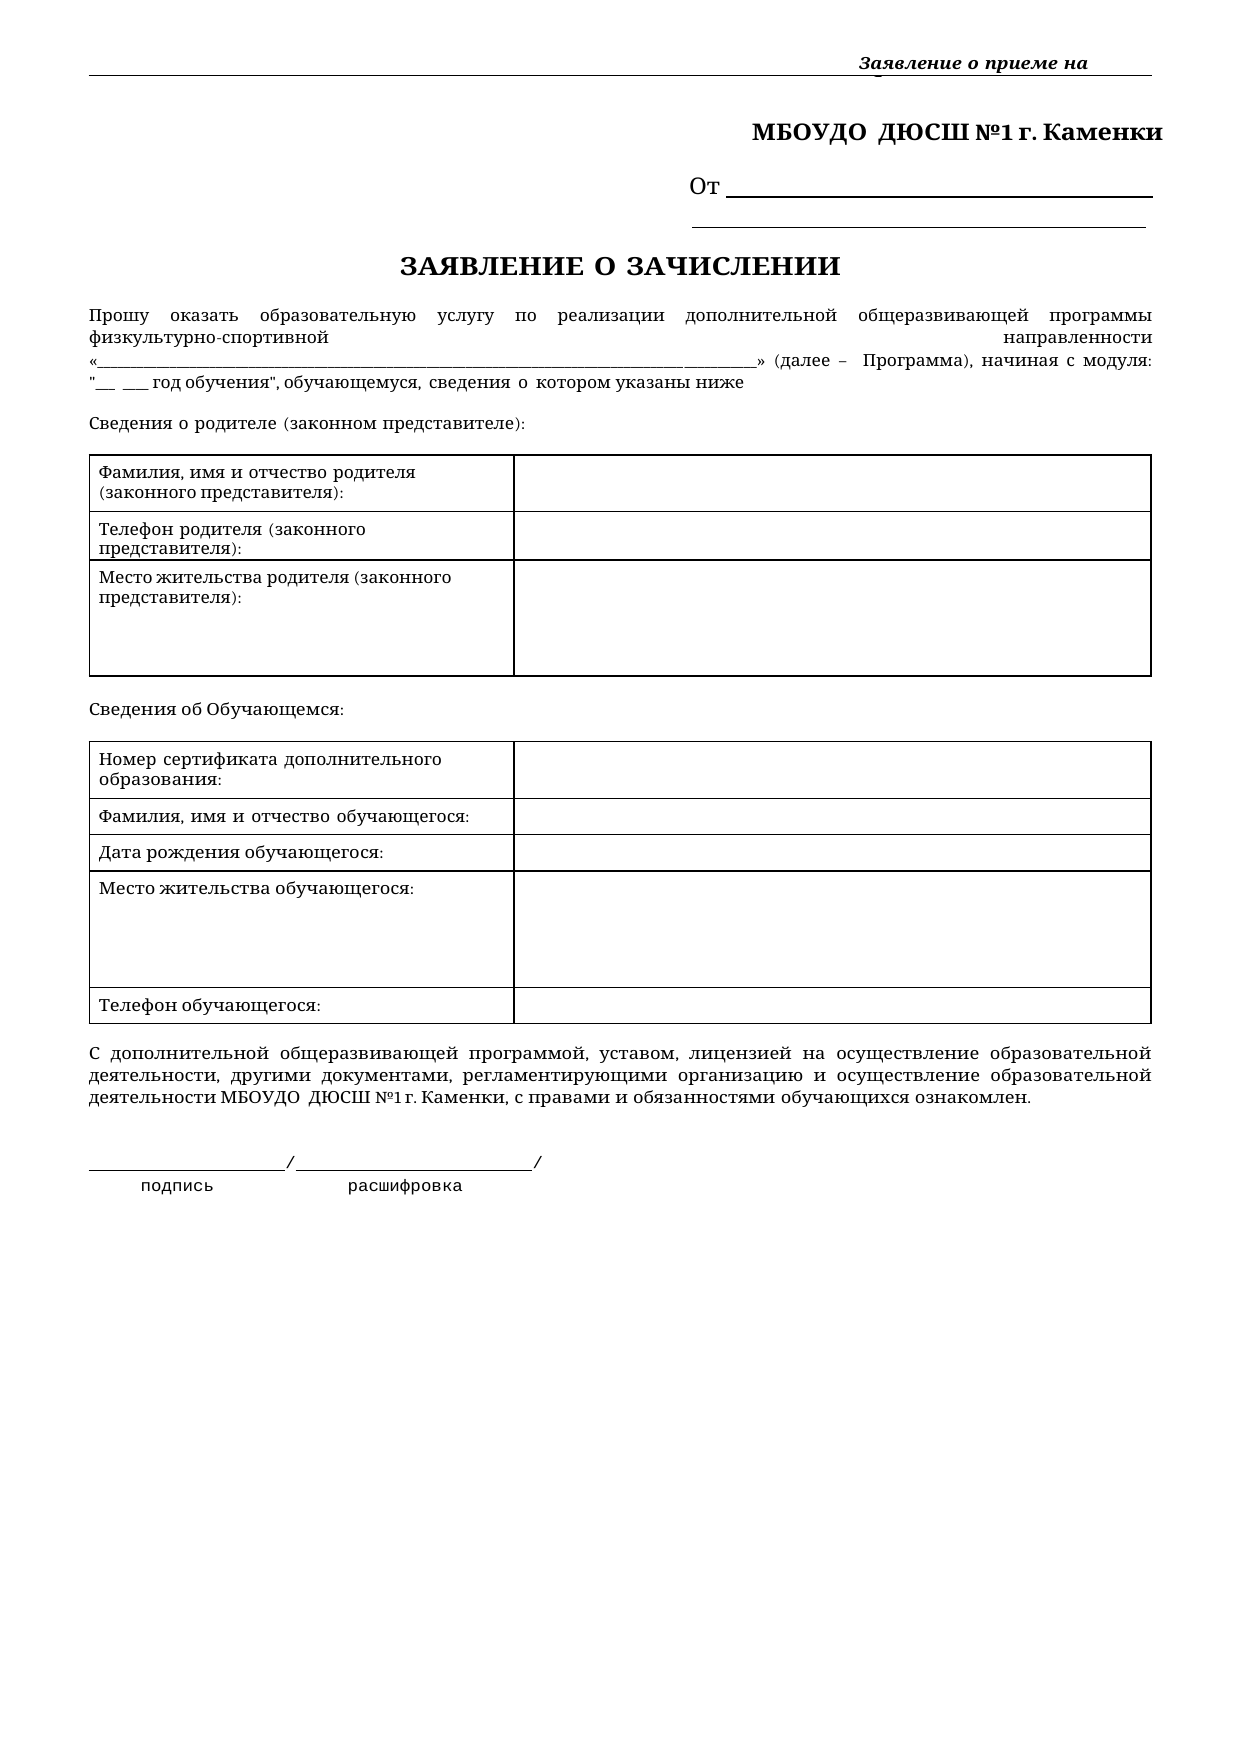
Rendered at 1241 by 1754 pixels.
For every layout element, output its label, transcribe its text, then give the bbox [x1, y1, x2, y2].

title ЗАЯВЛЕНИЕ О ЗАЧИСЛЕНИИ [384, 253, 856, 282]
text Сведения об Обучающемся: [88, 701, 1163, 720]
table_cell Место жительства родителя (законного представителя): [90, 561, 513, 675]
table_cell [515, 561, 1150, 675]
table_cell Телефон обучающегося: [90, 988, 513, 1023]
text МБОУДО ДЮСШ №1 г. Каменки [77, 120, 1163, 146]
table_cell [515, 872, 1150, 986]
table_cell [515, 799, 1150, 834]
table_cell Дата рождения обучающегося: [90, 835, 513, 870]
text Сведения о родителе (законном представителе): [88, 414, 1163, 433]
text С дополнительной общеразвивающей программой, уставом, лицензией на осуществление образовательной деятельности, другими документами, регламентирующими организацию и осуществление образовательной деятельности МБОУДО ДЮСШ №1 г. Каменки, с правами и обязанностями обучающихся ознакомлен. [88, 1044, 1152, 1108]
table_cell Фамилия, имя и отчество обучающегося: [90, 799, 513, 834]
table_cell Телефон родителя (законного представителя): [90, 512, 513, 559]
table_header Номер сертификата дополнительного образования: [90, 742, 513, 798]
table_header [515, 456, 1150, 511]
table_cell Место жительства обучающегося: [90, 872, 513, 986]
subtitle От [77, 174, 1152, 200]
table_cell [515, 835, 1150, 870]
table_cell [515, 512, 1150, 559]
text / / подпись расшифровка [88, 1154, 544, 1196]
text Прошу оказать образовательную услугу по реализации дополнительной общеразвивающей программы физкультурно-спортивной направленности «____________________________________________________________________________________________________» (далее – Программа), начиная с модуля: "___ ____ год обучения", обучающемуся, сведения о котором указаны ниже [88, 307, 1152, 392]
table_cell [515, 988, 1150, 1023]
table_header Фамилия, имя и отчество родителя (законного представителя): [90, 456, 513, 511]
table_header [515, 742, 1150, 798]
